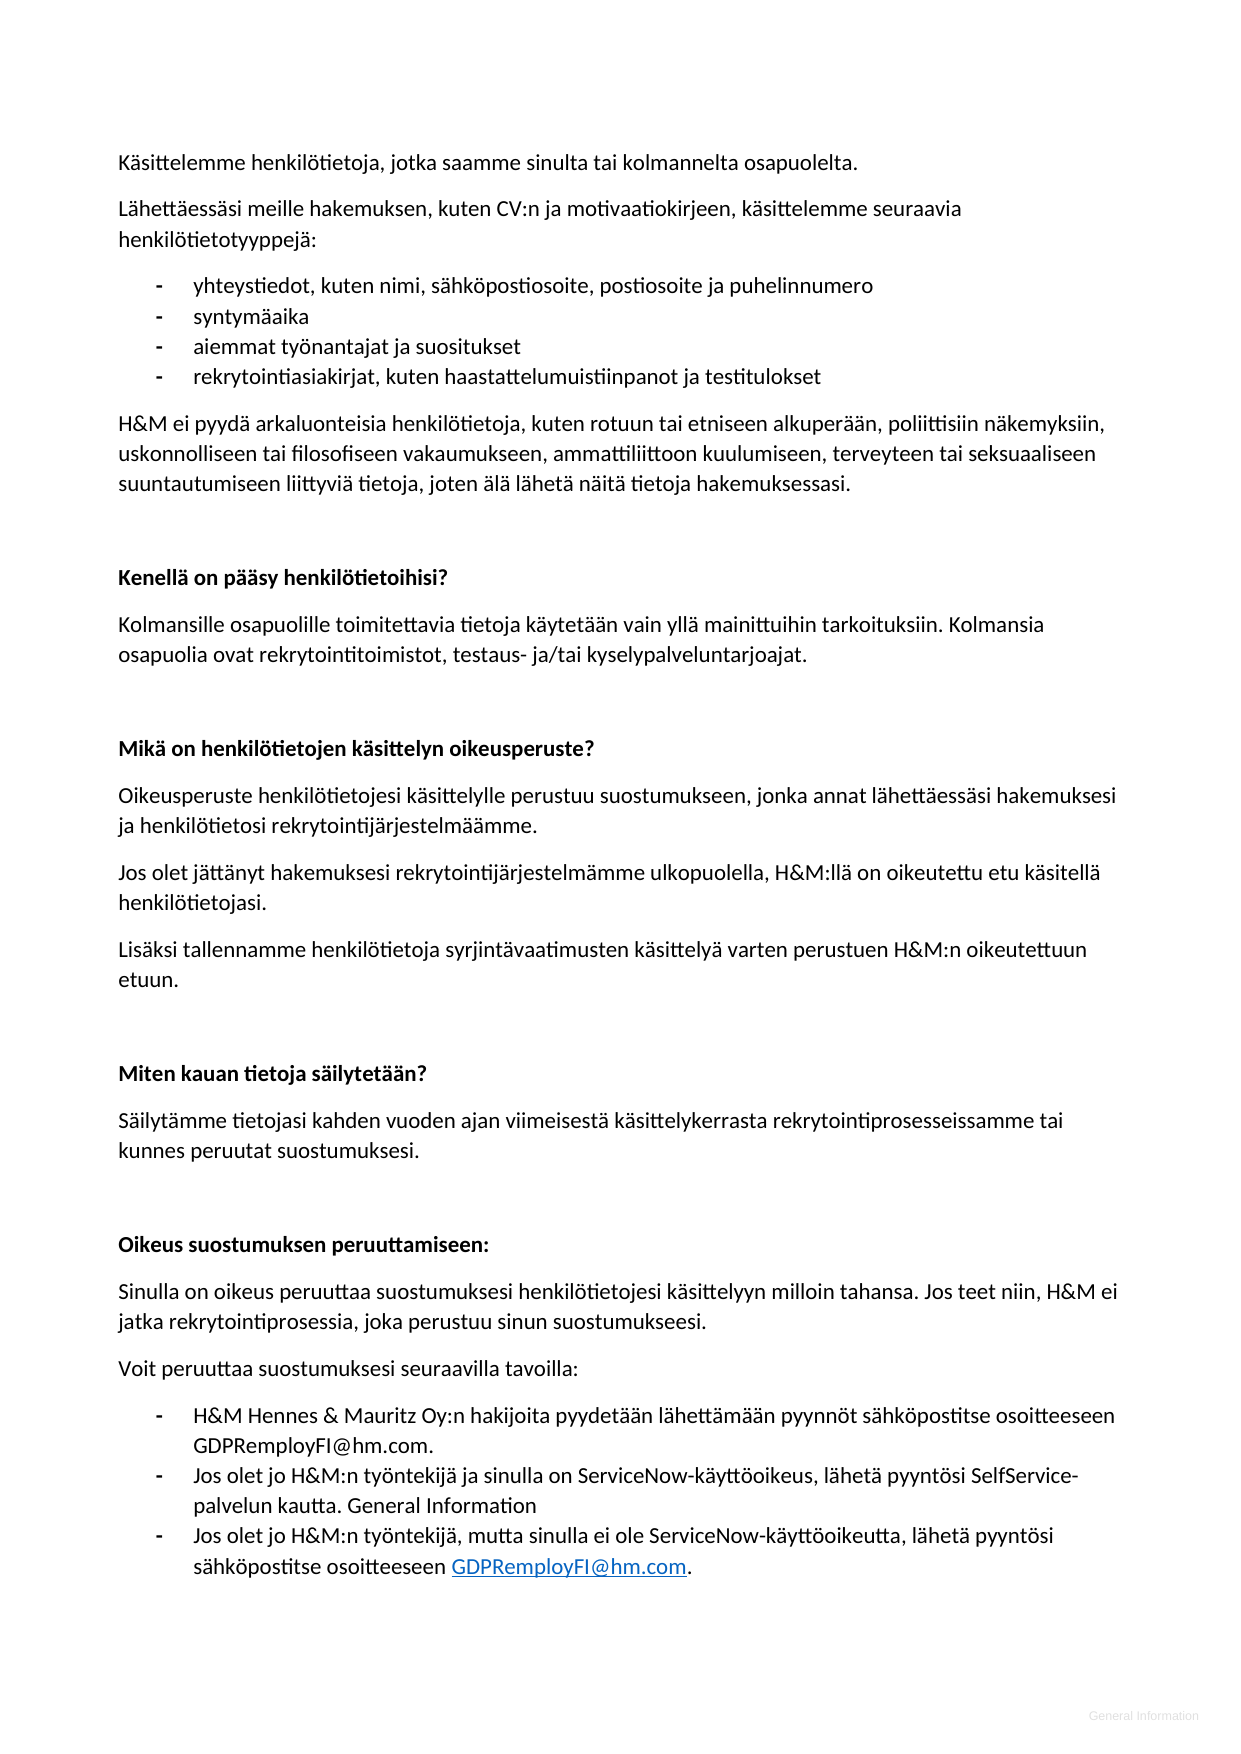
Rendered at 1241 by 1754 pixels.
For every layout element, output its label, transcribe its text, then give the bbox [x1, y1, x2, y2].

text Sinulla on oikeus peruuttaa suostumuksesi henkilötietojesi käsittelyyn milloin tahansa. Jos teet niin, H&M ei jatka rekrytointiprosessia, joka perustuu sinun suostumukseesi. [118, 1277, 1122, 1335]
list Jos olet jo H&M:n työntekijä ja sinulla on ServiceNow-käyttöoikeus, lähetä pyyntösi SelfService-palvelun kautta. General Information [156, 1461, 1122, 1519]
text Miten kauan tietoja säilytetään? [118, 1059, 1122, 1087]
list H&M Hennes & Mauritz Oy:n hakijoita pyydetään lähettämään pyynnöt sähköpostitse osoitteeseen GDPRemployFI@hm.com. [156, 1401, 1122, 1459]
text Lisäksi tallennamme henkilötietoja syrjintävaatimusten käsittelyä varten perustuen H&M:n oikeutettuun etuun. [118, 935, 1122, 993]
list yhteystiedot, kuten nimi, sähköpostiosoite, postiosoite ja puhelinnumero [156, 272, 1122, 299]
text Jos olet jättänyt hakemuksesi rekrytointijärjestelmämme ulkopuolella, H&M:llä on oikeutettu etu käsitellä henkilötietojasi. [118, 858, 1122, 916]
text Säilytämme tietojasi kahden vuoden ajan viimeisestä käsittelykerrasta rekrytointiprosesseissamme tai kunnes peruutat suostumuksesi. [118, 1106, 1122, 1164]
text Voit peruuttaa suostumuksesi seuraavilla tavoilla: [118, 1354, 1122, 1382]
list syntymäaika [156, 302, 1122, 330]
list aiemmat työnantajat ja suositukset [156, 332, 1122, 360]
text Oikeus suostumuksen peruuttamiseen: [118, 1230, 1122, 1258]
list rekrytointiasiakirjat, kuten haastattelumuistiinpanot ja testitulokset [156, 362, 1122, 390]
text Lähettäessäsi meille hakemuksen, kuten CV:n ja motivaatiokirjeen, käsittelemme seuraavia henkilötietotyyppejä: [118, 194, 1122, 253]
list Jos olet jo H&M:n työntekijä, mutta sinulla ei ole ServiceNow-käyttöoikeutta, lähetä pyyntösi sähköpostitse osoitteeseen GDPRemployFI@hm.com. [156, 1522, 1122, 1580]
text H&M ei pyydä arkaluonteisia henkilötietoja, kuten rotuun tai etniseen alkuperään, poliittisiin näkemyksiin, uskonnolliseen tai filosofiseen vakaumukseen, ammattiliittoon kuulumiseen, terveyteen tai seksuaaliseen suuntautumiseen liittyviä tietoja, joten älä lähetä näitä tietoja hakemuksessasi. [118, 409, 1122, 497]
text Kolmansille osapuolille toimitettavia tietoja käytetään vain yllä mainittuihin tarkoituksiin. Kolmansia osapuolia ovat rekrytointitoimistot, testaus- ja/tai kyselypalveluntarjoajat. [118, 610, 1122, 668]
text Käsittelemme henkilötietoja, jotka saamme sinulta tai kolmannelta osapuolelta. [118, 148, 1122, 176]
text Mikä on henkilötietojen käsittelyn oikeusperuste? [118, 734, 1122, 762]
text Kenellä on pääsy henkilötietoihisi? [118, 563, 1122, 591]
text Oikeusperuste henkilötietojesi käsittelylle perustuu suostumukseen, jonka annat lähettäessäsi hakemuksesi ja henkilötietosi rekrytointijärjestelmäämme. [118, 781, 1122, 839]
